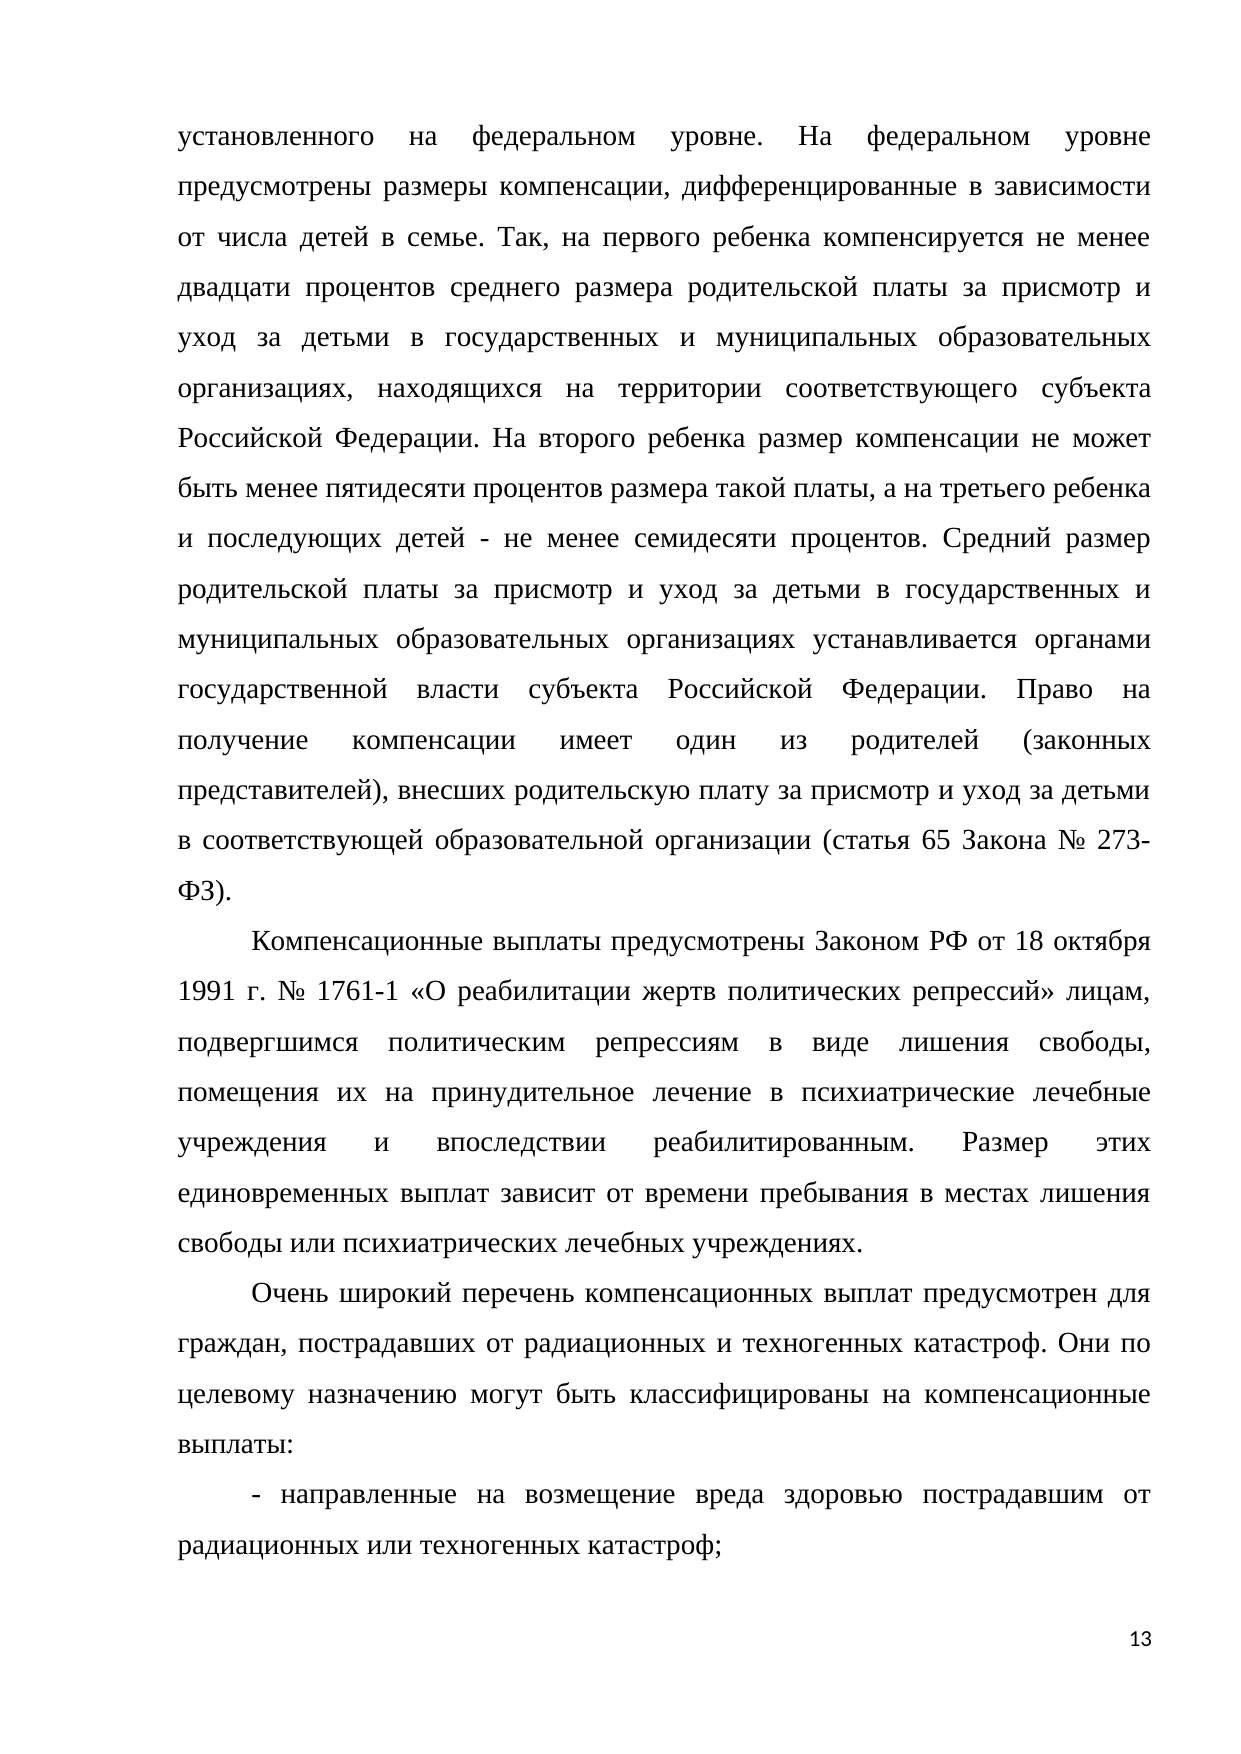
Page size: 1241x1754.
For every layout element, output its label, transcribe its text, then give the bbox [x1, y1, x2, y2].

text - направленные на возмещение вреда здоровью пострадавшим от радиационных или техногенных катастроф; [177, 1477, 1152, 1560]
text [177, 118, 1152, 906]
text Очень широкий перечень компенсационных выплат предусмотрен для граждан, пострадавших от радиационных и техногенных катастроф. Они по целевому назначению могут быть классифицированы на компенсационные выплаты: [177, 1275, 1152, 1460]
text Компенсационные выплаты предусмотрены Законом РФ от 18 октября 1991 г. № 1761-1 «О реабилитации жертв политических репрессий» лицам, подвергшимся политическим репрессиям в виде лишения свободы, помещения их на принудительное лечение в психиатрические лечебные учреждения и впоследствии реабилитированным. Размер этих единовременных выплат зависит от времени пребывания в местах лишения свободы или психиатрических лечебных учреждениях. [177, 923, 1152, 1258]
